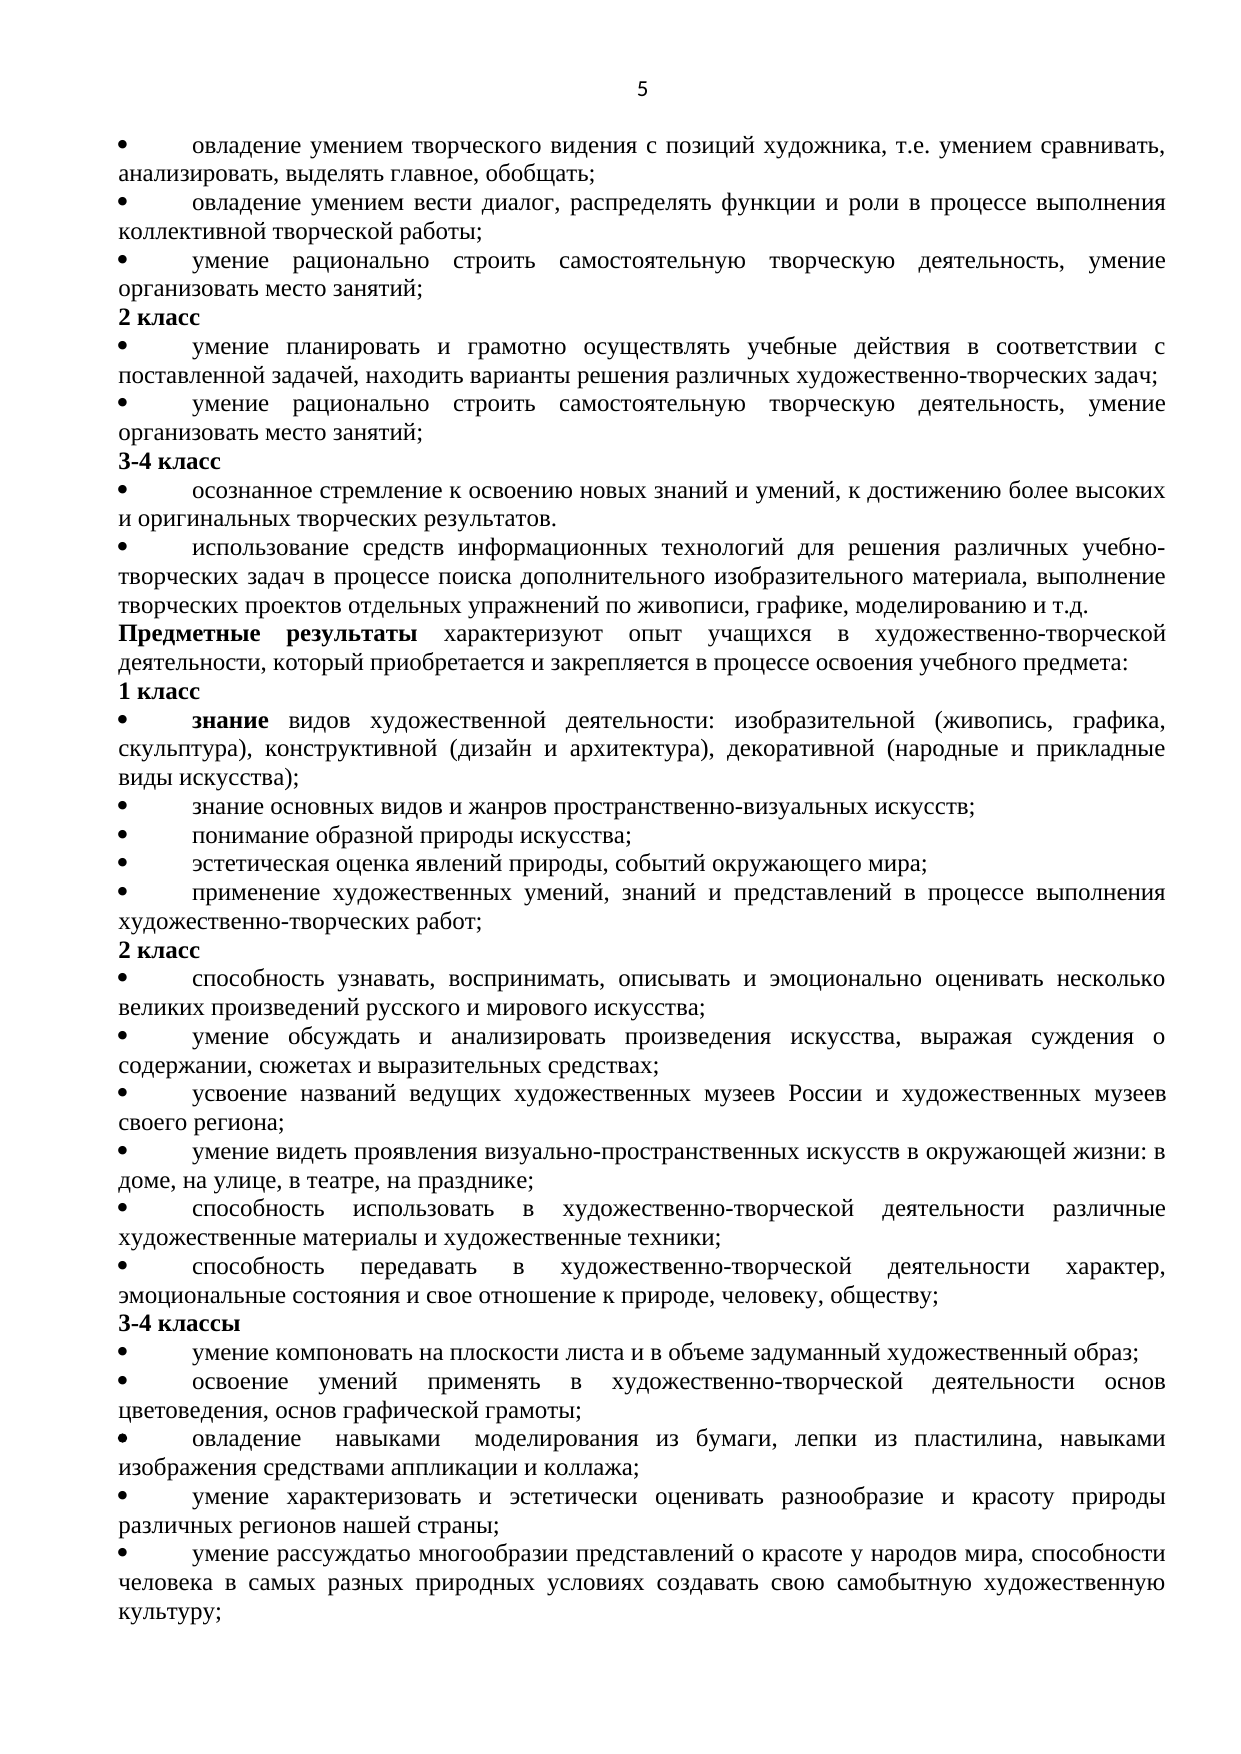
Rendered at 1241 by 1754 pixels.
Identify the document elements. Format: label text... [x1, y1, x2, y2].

list способность узнавать, воспринимать, описывать и эмоционально оценивать несколько великих произведений русского и мирового искусства; [118, 963, 1167, 1021]
list овладение умением творческого видения с позиций художника, т.е. умением сравнивать, анализировать, выделять главное, обобщать; [118, 130, 1167, 187]
list способность использовать в художественно-творческой деятельности различные художественные материалы и художественные техники; [118, 1193, 1167, 1251]
list умение рационально строить самостоятельную творческую деятельность, умение организовать место занятий; [118, 245, 1167, 302]
list использование средств информационных технологий для решения различных учебно-творческих задач в процессе поиска дополнительного изобразительного материала, выполнение творческих проектов отдельных упражнений по живописи, графике, моделированию и т.д. [118, 532, 1167, 618]
list умение рационально строить самостоятельную творческую деятельность, умение организовать место занятий; [118, 388, 1167, 446]
text 2 класс [118, 935, 1167, 963]
list умение планировать и грамотно осуществлять учебные действия в соответствии с поставленной задачей, находить варианты решения различных художественно-творческих задач; [118, 331, 1167, 388]
list освоение умений применять в художественно-творческой деятельности основ цветоведения, основ графической грамоты; [118, 1366, 1167, 1423]
list умение компоновать на плоскости листа и в объеме задуманный художественный образ; [118, 1337, 1167, 1366]
list понимание образной природы искусства; [118, 820, 1167, 848]
list умение характеризовать и эстетически оценивать разнообразие и красоту природы различных регионов нашей страны; [118, 1481, 1167, 1538]
list овладение навыками моделирования из бумаги, лепки из пластилина, навыками изображения средствами аппликации и коллажа; [118, 1423, 1167, 1481]
list умение обсуждать и анализировать произведения искусства, выражая суждения о содержании, сюжетах и выразительных средствах; [118, 1021, 1167, 1078]
list знание видов художественной деятельности: изобразительной (живопись, графика, скульптура), конструктивной (дизайн и архитектура), декоративной (народные и прикладные виды искусства); [118, 705, 1167, 791]
list эстетическая оценка явлений природы, событий окружающего мира; [118, 848, 1167, 877]
list знание основных видов и жанров пространственно-визуальных искусств; [118, 791, 1167, 820]
list овладение умением вести диалог, распределять функции и роли в процессе выполнения коллективной творческой работы; [118, 187, 1167, 245]
list способность передавать в художественно-творческой деятельности характер, эмоциональные состояния и свое отношение к природе, человеку, обществу; [118, 1251, 1167, 1308]
list применение художественных умений, знаний и представлений в процессе выполнения художественно-творческих работ; [118, 877, 1167, 935]
text 1 класс [118, 676, 1167, 705]
text 3-4 класс [118, 446, 1167, 475]
text 2 класс [118, 302, 1167, 331]
text 3-4 классы [118, 1308, 1167, 1337]
list осознанное стремление к освоению новых знаний и умений, к достижению более высоких и оригинальных творческих результатов. [118, 475, 1167, 532]
list умение рассуждатьо многообразии представлений о красоте у народов мира, способности человека в самых разных природных условиях создавать свою самобытную художественную культуру; [118, 1538, 1167, 1625]
list умение видеть проявления визуально-пространственных искусств в окружающей жизни: в доме, на улице, в театре, на празднике; [118, 1136, 1167, 1193]
list усвоение названий ведущих художественных музеев России и художественных музеев своего региона; [118, 1078, 1167, 1136]
text Предметные результаты характеризуют опыт учащихся в художественно-творческой деятельности, который приобретается и закрепляется в процессе освоения учебного предмета: [118, 618, 1167, 676]
